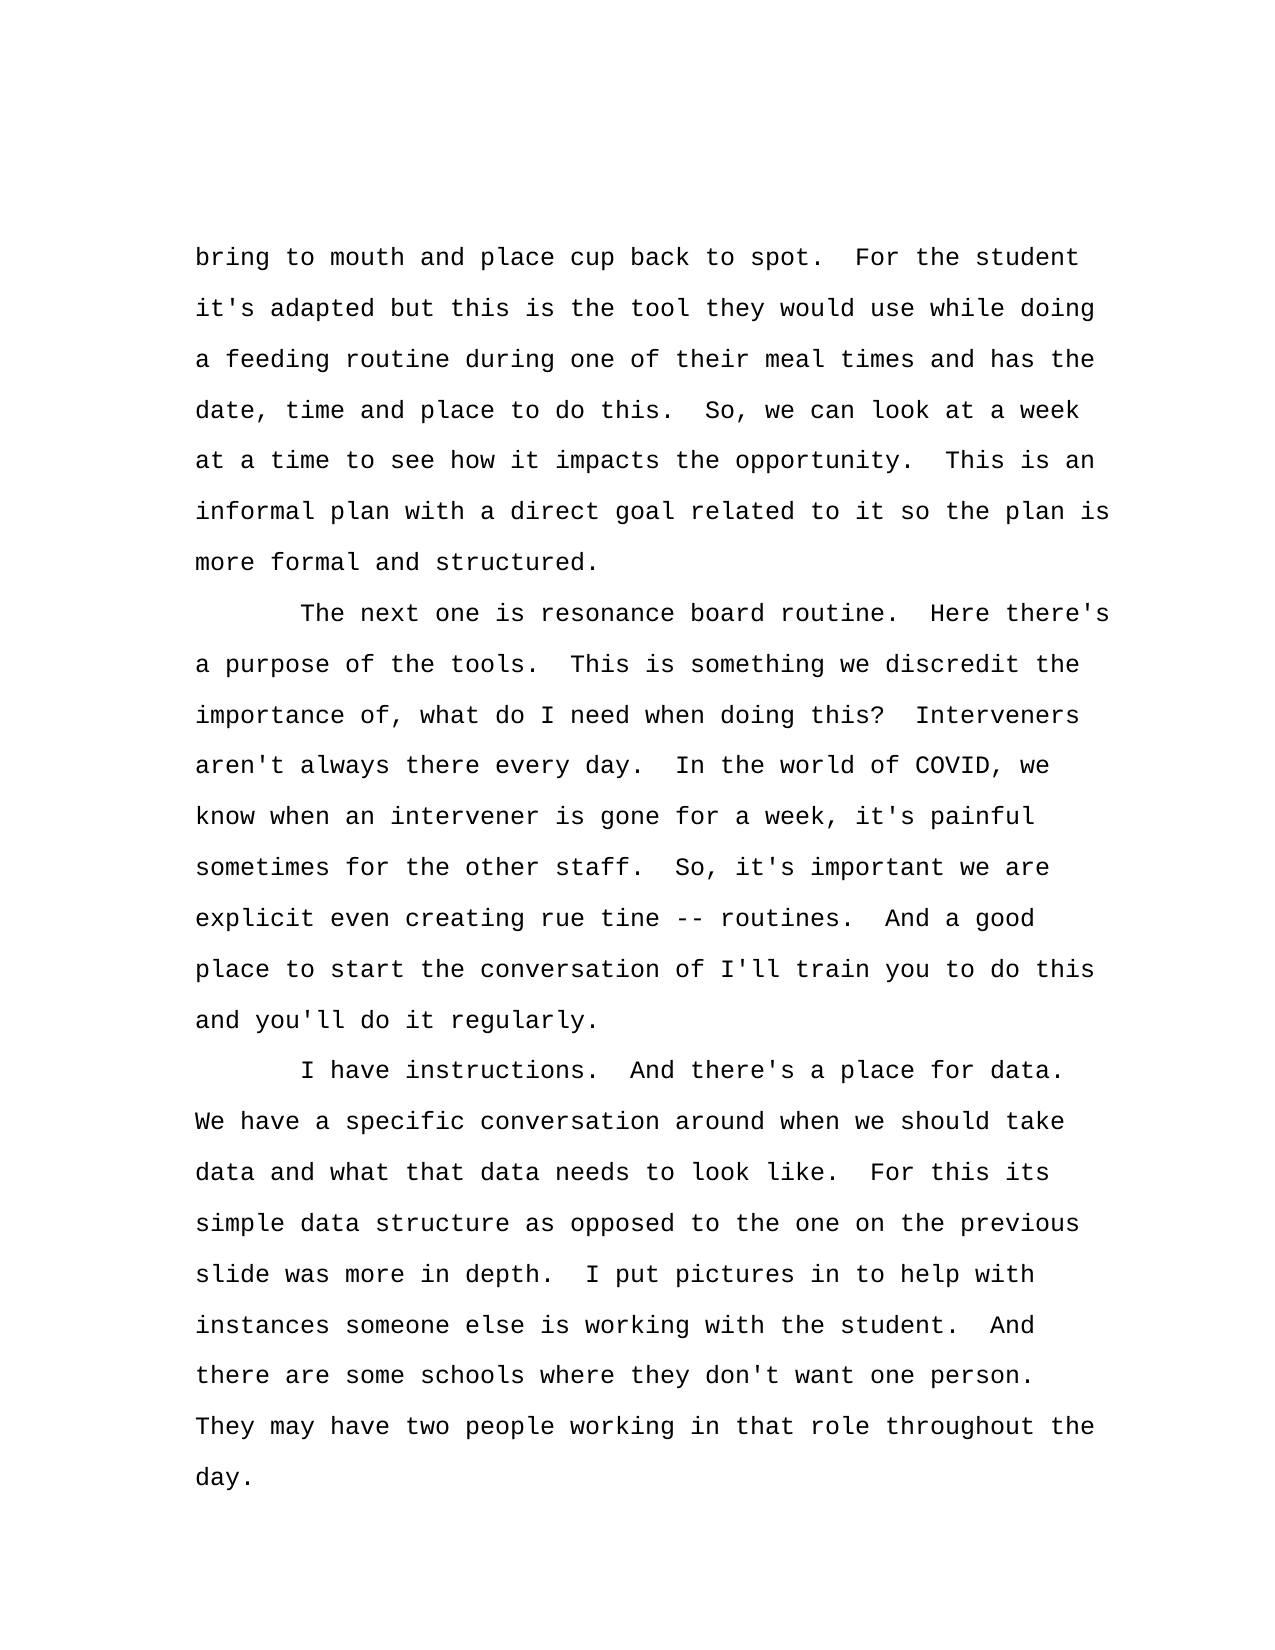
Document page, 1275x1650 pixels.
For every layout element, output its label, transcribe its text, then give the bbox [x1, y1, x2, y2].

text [195, 225, 1110, 581]
text The next one is resonance board routine. Here there's a purpose of the tools. This is something we discredit the importance of, what do I need when doing this? Interveners aren't always there every day. In the world of COVID, we know when an intervener is gone for a week, it's painful sometimes for the other staff. So, it's important we are explicit even creating rue tine -- routines. And a good place to start the conversation of I'll train you to do this and you'll do it regularly. [195, 581, 1110, 1038]
text I have instructions. And there's a place for data. We have a specific conversation around when we should take data and what that data needs to look like. For this its simple data structure as opposed to the one on the previous slide was more in depth. I put pictures in to help with instances someone else is working with the student. And there are some schools where they don't want one person. They may have two people working in that role throughout the day. [195, 1038, 1110, 1496]
